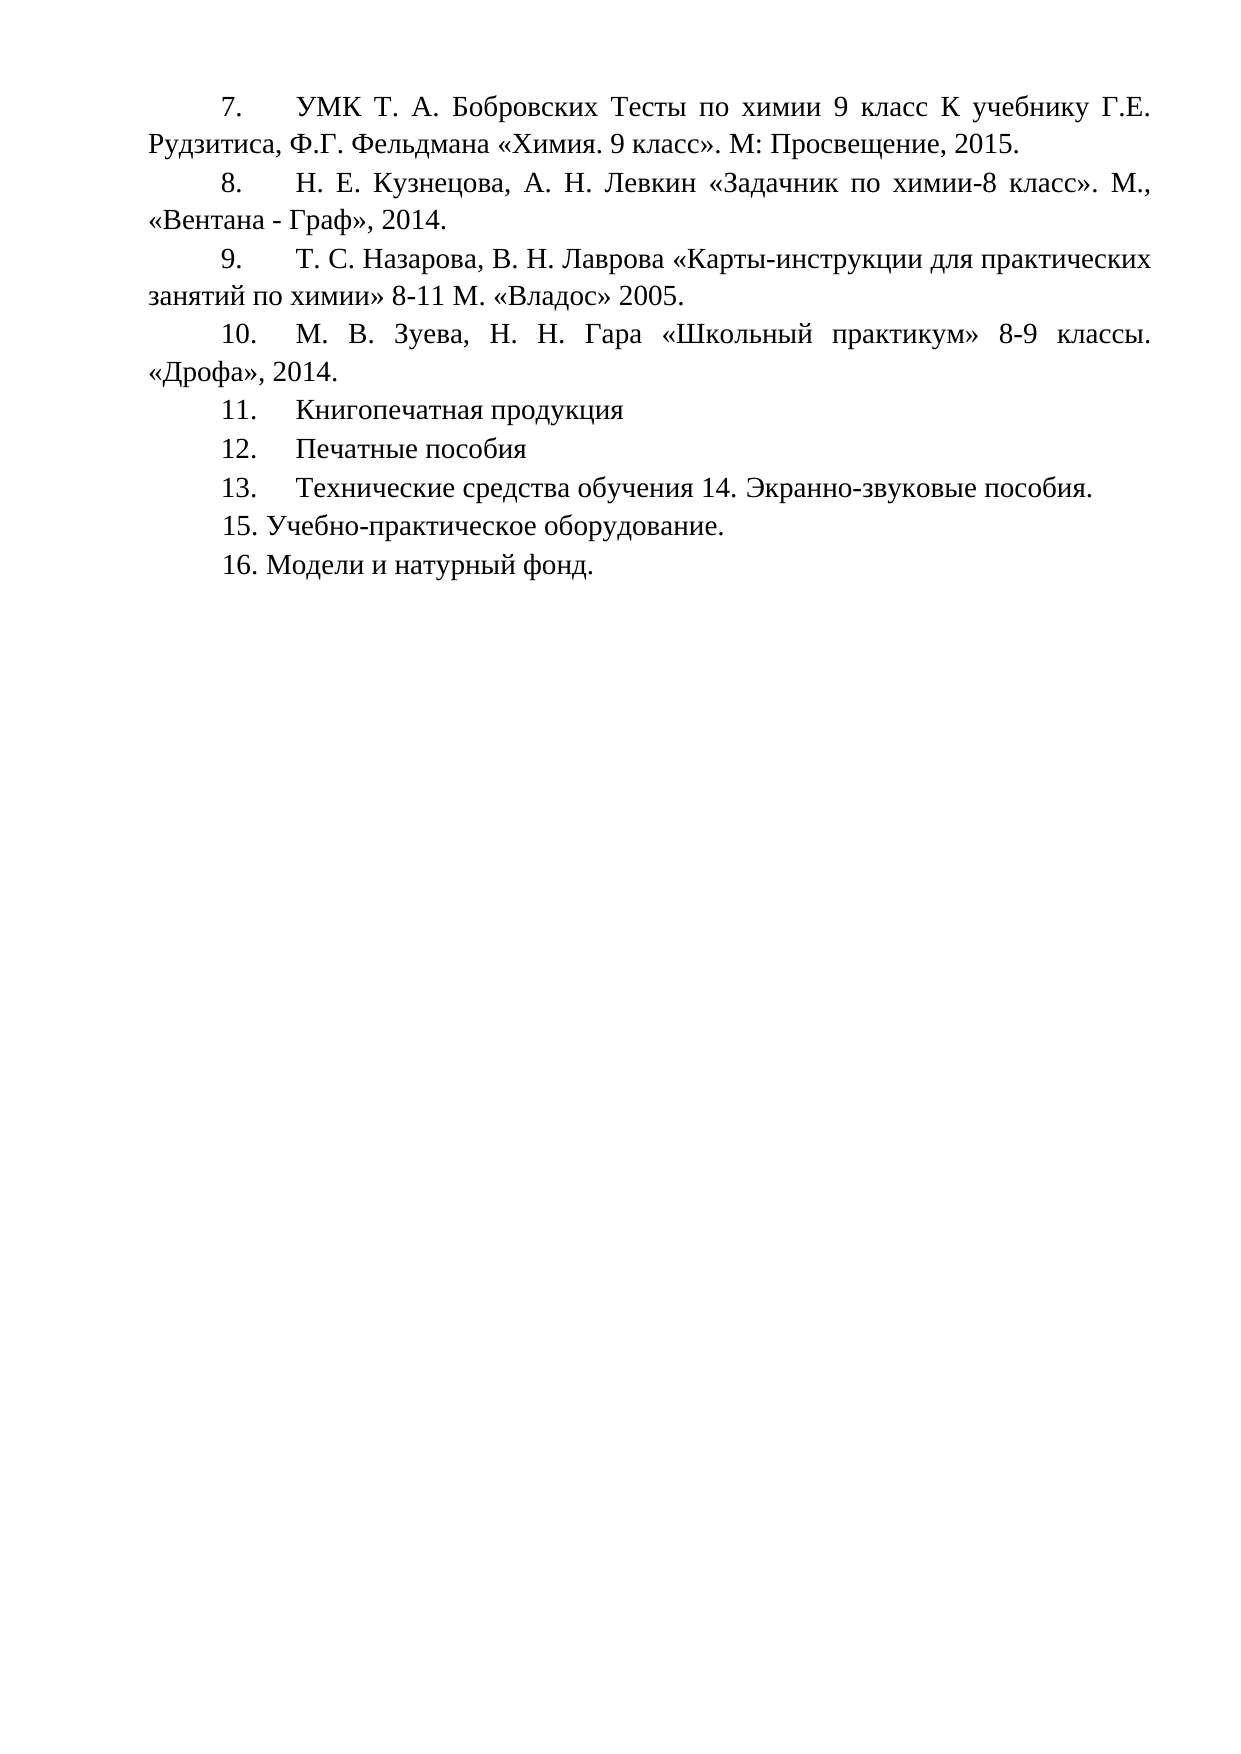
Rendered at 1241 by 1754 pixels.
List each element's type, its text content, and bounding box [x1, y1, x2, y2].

list Технические средства обучения 14. Экранно-звуковые пособия. [148, 470, 1152, 503]
list Т. С. Назарова, В. Н. Лаврова «Карты-инструкции для практических занятий по химии» 8-11 М. «Владос» 2005. [148, 241, 1152, 312]
list М. В. Зуева, Н. Н. Гара «Школьный практикум» 8-9 классы. «Дрофа», 2014. [148, 317, 1152, 387]
list УМК Т. А. Бобровских Тесты по химии 9 класс К учебнику Г.Е. Рудзитиса, Ф.Г. Фельдмана «Химия. 9 класс». М: Просвещение, 2015. [148, 89, 1152, 160]
list Учебно-практическое оборудование. [222, 508, 1152, 542]
list Печатные пособия [148, 431, 1152, 465]
list Книгопечатная продукция [148, 392, 1152, 426]
list Модели и натурный фонд. [222, 547, 1152, 581]
list Н. Е. Кузнецова, А. Н. Левкин «Задачник по химии-8 класс». М., «Вентана - Граф», 2014. [148, 165, 1152, 236]
